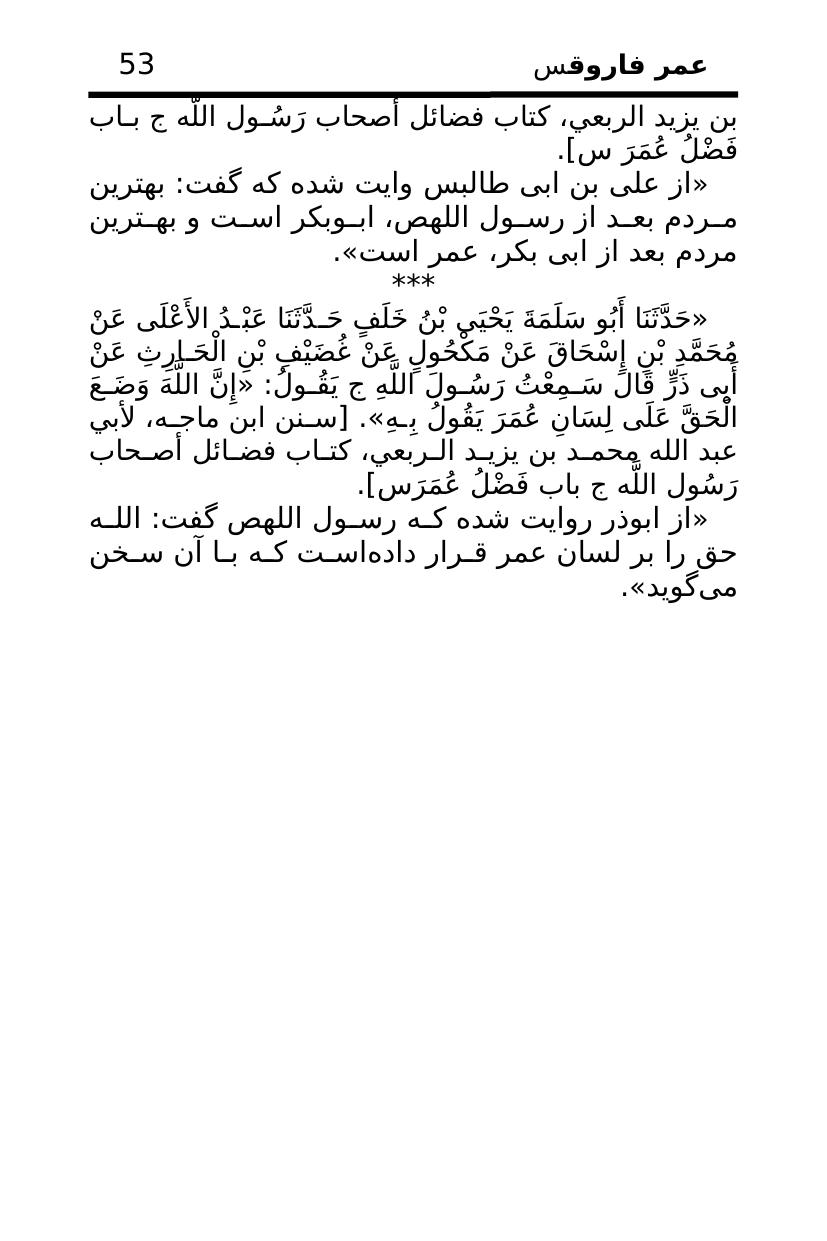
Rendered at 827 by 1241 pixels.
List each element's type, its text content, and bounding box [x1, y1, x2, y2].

text «از علی بن ابی طالبس وایت شده که گفت: بهترین مردم بعد از رسول اللهص، ابوبکر است و بهترین مردم بعد از ابی بکر، عمر است». [89, 167, 738, 268]
text *** [89, 268, 738, 302]
text «از ابوذر روایت شده که رسول اللهص گفت: الله حق را بر لسان عمر قرار داده‌است که با آن سخن می‌گوید». [89, 501, 738, 603]
text «حَدَّثَنَا أَبُو سَلَمَةَ يَحْيَى بْنُ خَلَفٍ حَدَّثَنَا عَبْدُ الأَعْلَى عَنْ مُحَمَّدِ بْنِ إِسْحَاقَ عَنْ مَكْحُولٍ عَنْ غُضَيْفِ بْنِ الْحَارِثِ عَنْ أَبِى ذَرٍّ قَالَ سَمِعْتُ رَسُولَ اللَّهِ ج يَقُولُ: «إِنَّ اللَّهَ وَضَعَ الْحَقَّ عَلَى لِسَانِ عُمَرَ يَقُولُ بِهِ». [سنن ابن ماجه، لأبي عبد الله محمد بن يزيد الربعي، کتاب فضائل أصحاب رَسُول اللَّه ج باب فَضْلُ عُمَرَس]. [89, 302, 738, 501]
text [89, 100, 738, 167]
